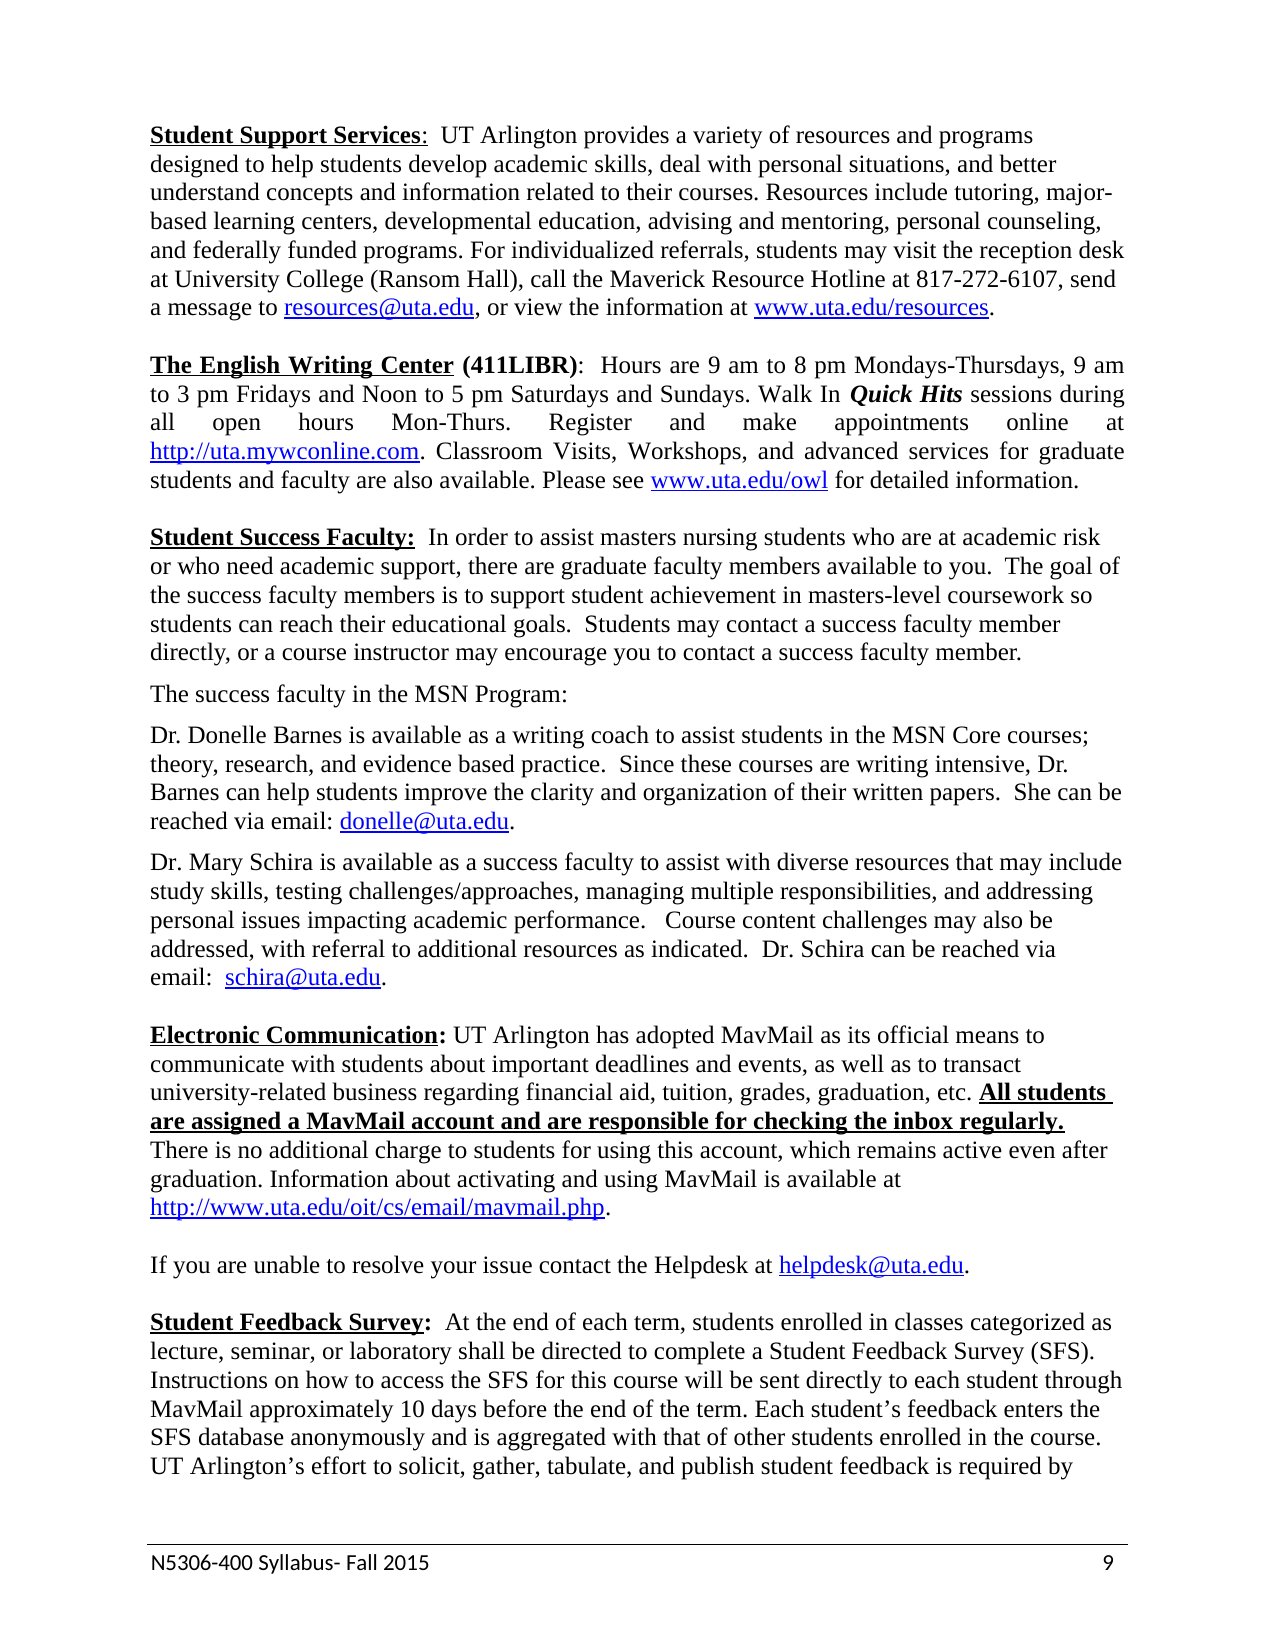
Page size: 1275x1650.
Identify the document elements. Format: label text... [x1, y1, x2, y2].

text Dr. Donelle Barnes is available as a writing coach to assist students in the MSN Core courses; theory, research, and evidence based practice. Since these courses are writing intensive, Dr. Barnes can help students improve the clarity and organization of their written papers. She can be reached via email: donelle@uta.edu. [150, 720, 1125, 835]
text If you are unable to resolve your issue contact the Helpdesk at helpdesk@uta.edu. [150, 1250, 1125, 1279]
text Electronic Communication: UT Arlington has adopted MavMail as its official means to communicate with students about important deadlines and events, as well as to transact university-related business regarding financial aid, tuition, grades, graduation, etc. All students are assigned a MavMail account and are responsible for checking the inbox regularly. There is no additional charge to students for using this account, which remains active even after graduation. Information about activating and using MavMail is available at http://www.uta.edu/oit/cs/email/mavmail.php. [150, 1020, 1125, 1221]
text Dr. Mary Schira is available as a success faculty to assist with diverse resources that may include study skills, testing challenges/approaches, managing multiple responsibilities, and addressing personal issues impacting academic performance. Course content challenges may also be addressed, with referral to additional resources as indicated. Dr. Schira can be reached via email: schira@uta.edu. [150, 847, 1125, 991]
text Student Support Services: UT Arlington provides a variety of resources and programs designed to help students develop academic skills, deal with personal situations, and better understand concepts and information related to their courses. Resources include tutoring, major-based learning centers, developmental education, advising and mentoring, personal counseling, and federally funded programs. For individualized referrals, students may visit the reception desk at University College (Ransom Hall), call the Maverick Resource Hotline at 817-272-6107, send a message to resources@uta.edu, or view the information at www.uta.edu/resources. [150, 120, 1125, 321]
text The success faculty in the MSN Program: [150, 679, 1125, 707]
text Student Success Faculty: In order to assist masters nursing students who are at academic risk or who need academic support, there are graduate faculty members available to you. The goal of the success faculty members is to support student achievement in masters-level coursework so students can reach their educational goals. Students may contact a success faculty member directly, or a course instructor may encourage you to contact a success faculty member. [150, 522, 1125, 666]
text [150, 1307, 1125, 1480]
text The English Writing Center (411LIBR): Hours are 9 am to 8 pm Mondays-Thursdays, 9 am to 3 pm Fridays and Noon to 5 pm Saturdays and Sundays. Walk In Quick Hits sessions during all open hours Mon-Thurs. Register and make appointments online at http://uta.mywconline.com. Classroom Visits, Workshops, and advanced services for graduate students and faculty are also available. Please see www.uta.edu/owl for detailed information. [150, 350, 1125, 494]
